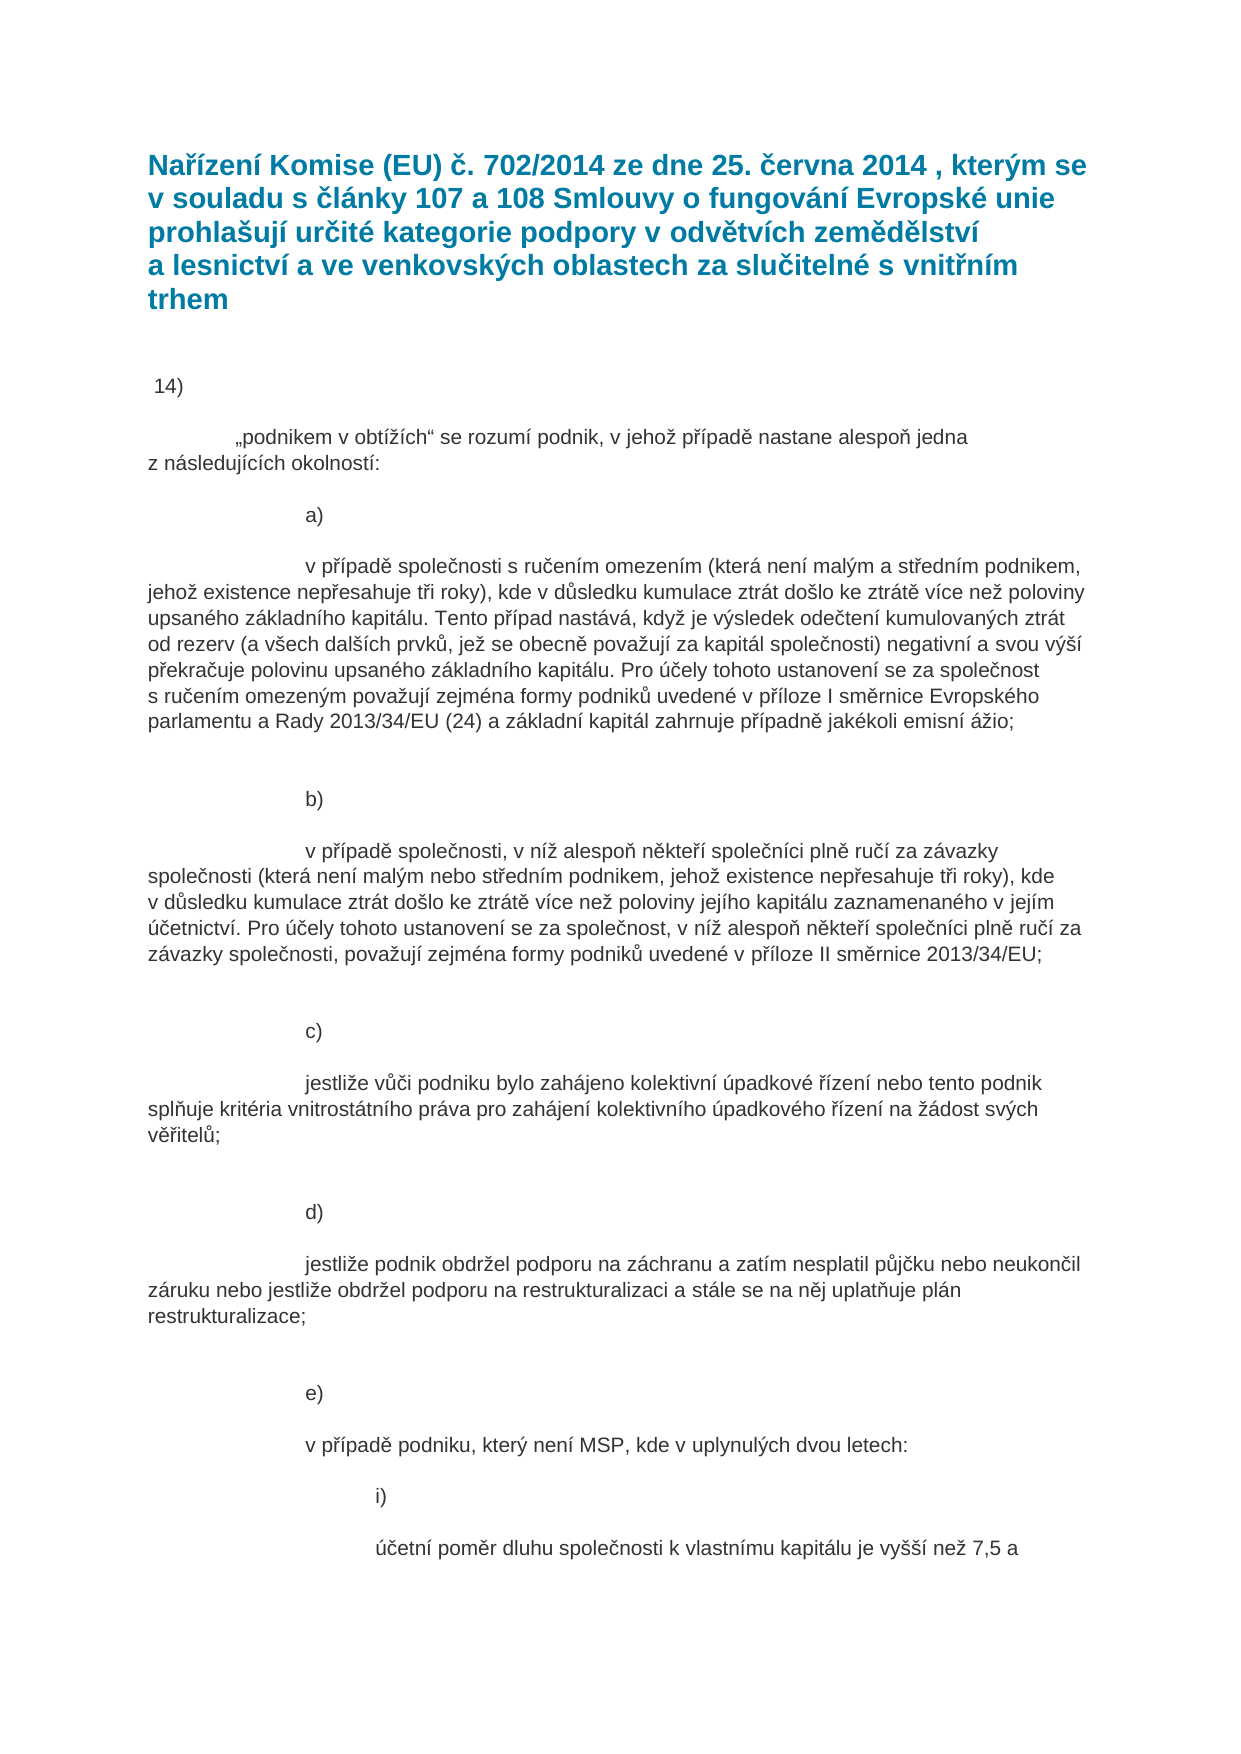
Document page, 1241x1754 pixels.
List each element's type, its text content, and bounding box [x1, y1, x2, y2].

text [148, 373, 1093, 1586]
text Nařízení Komise (EU) č. 702/2014 ze dne 25. června 2014 , kterým se v souladu s články 107 a 108 Smlouvy o fungování Evropské unie prohlašují určité kategorie podpory v odvětvích zemědělství a lesnictví a ve venkovských oblastech za slučitelné s vnitřním trhem [148, 148, 1093, 315]
